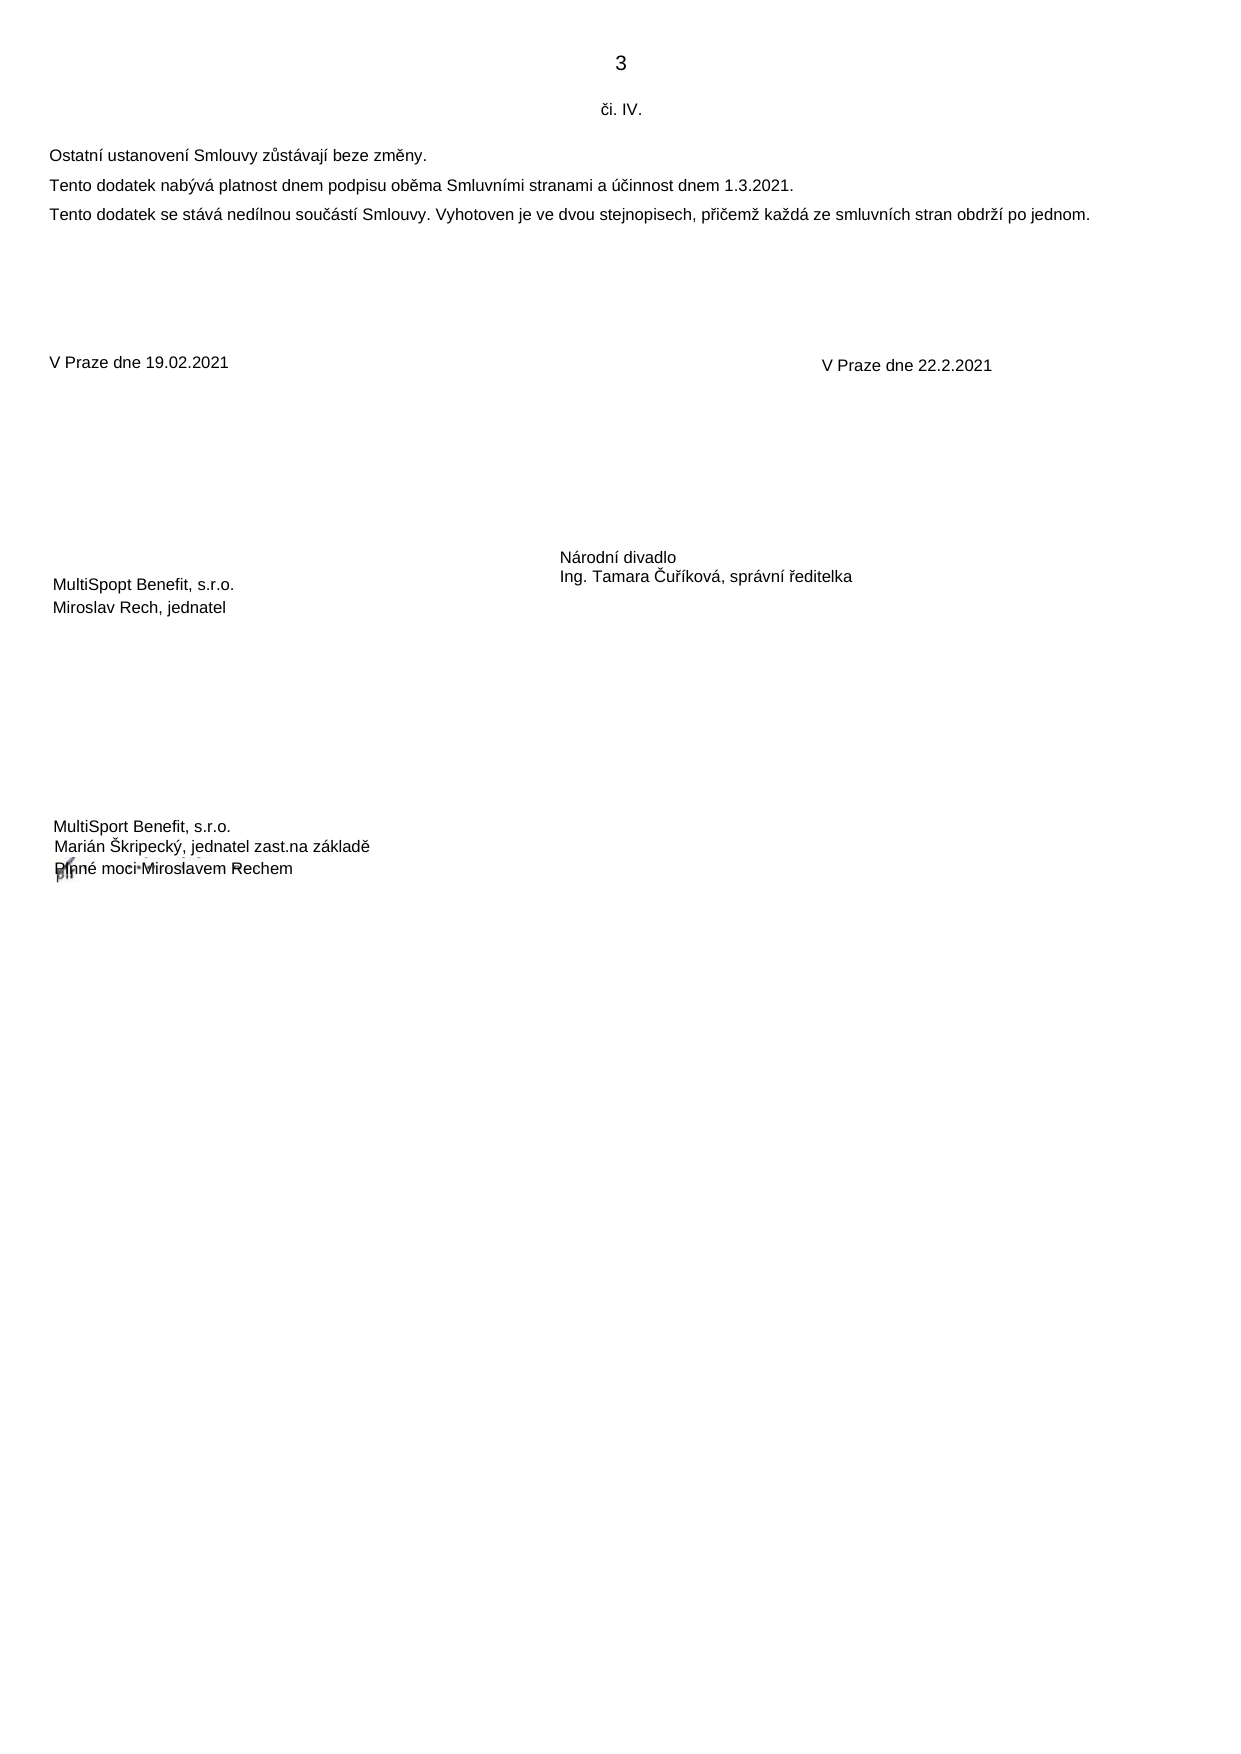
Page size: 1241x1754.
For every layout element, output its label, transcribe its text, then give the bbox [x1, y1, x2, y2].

text Tento dodatek se stává nedílnou součástí Smlouvy. Vyhotoven je ve dvou stejnopisech, přičemž každá ze smluvních stran obdrží po jednom. [49, 205, 1194, 224]
text Ing. Tamara Čuříková, správní ředitelka [559, 567, 1194, 586]
text V Praze dne 19.02.2021 [49, 353, 1194, 372]
text Ostatní ustanovení Smlouvy zůstávají beze změny. [49, 146, 1194, 165]
text Tento dodatek nabývá platnost dnem podpisu oběma Smluvními stranami a účinnost dnem 1.3.2021. [49, 175, 1194, 194]
text či. IV. [49, 99, 1194, 119]
picture [56, 857, 259, 883]
text Národní divadlo [559, 548, 1194, 567]
